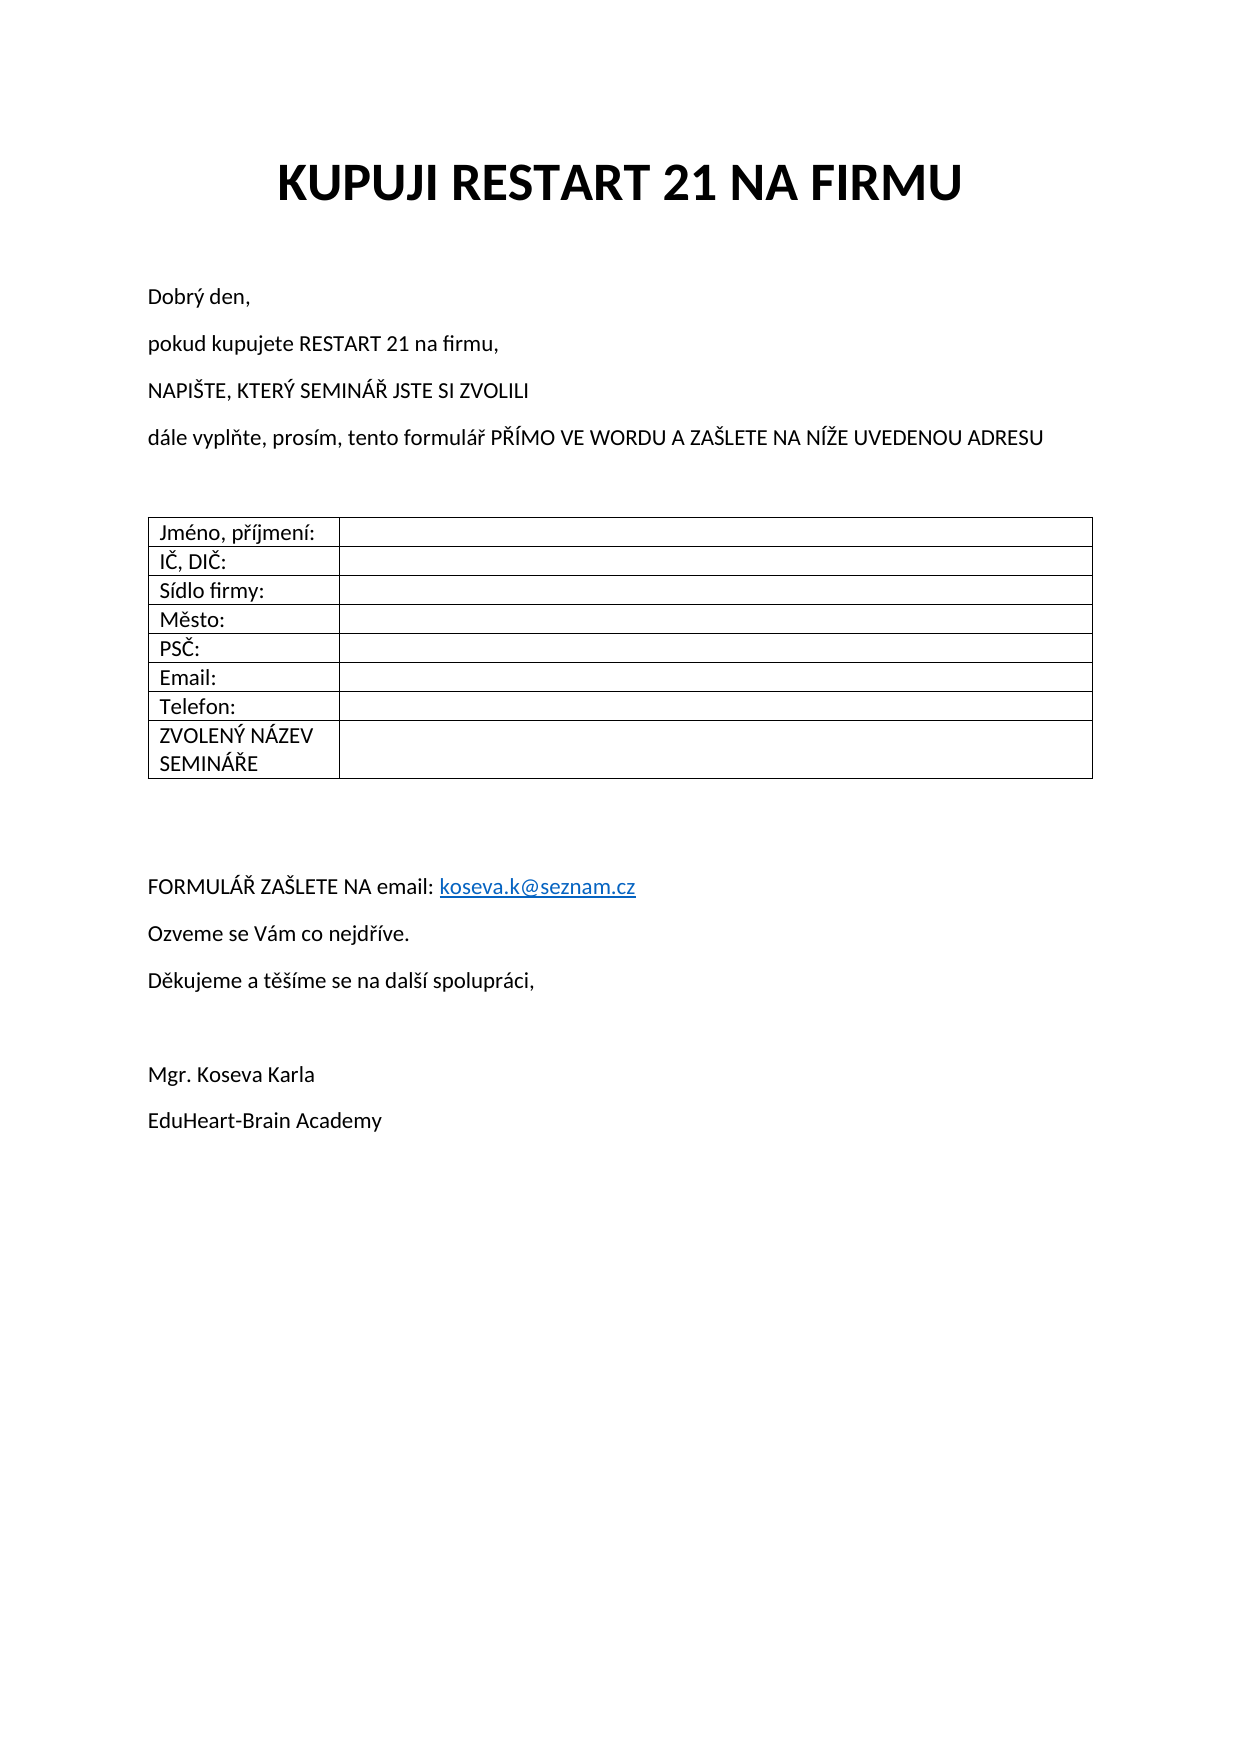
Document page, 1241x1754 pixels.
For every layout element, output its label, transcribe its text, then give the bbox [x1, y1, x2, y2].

table_cell Email: [149, 663, 339, 691]
table_cell PSČ: [149, 634, 339, 662]
text dále vyplňte, prosím, tento formulář PŘÍMO VE WORDU A ZAŠLETE NA NÍŽE UVEDENOU ADRESU [148, 423, 1093, 451]
table_cell [340, 663, 1092, 691]
table_cell Telefon: [149, 692, 339, 720]
text NAPIŠTE, KTERÝ SEMINÁŘ JSTE SI ZVOLILI [148, 376, 1093, 404]
text Mgr. Koseva Karla [148, 1060, 1093, 1088]
table_cell ZVOLENÝ NÁZEV SEMINÁŘE [149, 721, 339, 777]
text Děkujeme a těšíme se na další spolupráci, [148, 966, 1093, 994]
table_header Jméno, příjmení: [149, 518, 339, 546]
text KUPUJI RESTART 21 NA FIRMU [148, 148, 1093, 214]
table_cell [340, 547, 1092, 575]
text Ozveme se Vám co nejdříve. [148, 919, 1093, 947]
table_cell Město: [149, 605, 339, 633]
table_cell [340, 634, 1092, 662]
table_cell IČ, DIČ: [149, 547, 339, 575]
text FORMULÁŘ ZAŠLETE NA email: koseva.k@seznam.cz [148, 872, 1093, 900]
table_cell [340, 721, 1092, 777]
text EduHeart-Brain Academy [148, 1107, 1093, 1134]
table_cell Sídlo firmy: [149, 576, 339, 604]
text pokud kupujete RESTART 21 na firmu, [148, 329, 1093, 357]
text Dobrý den, [148, 282, 1093, 311]
table_header [340, 518, 1092, 546]
table_cell [340, 692, 1092, 720]
table_cell [340, 576, 1092, 604]
table_cell [340, 605, 1092, 633]
